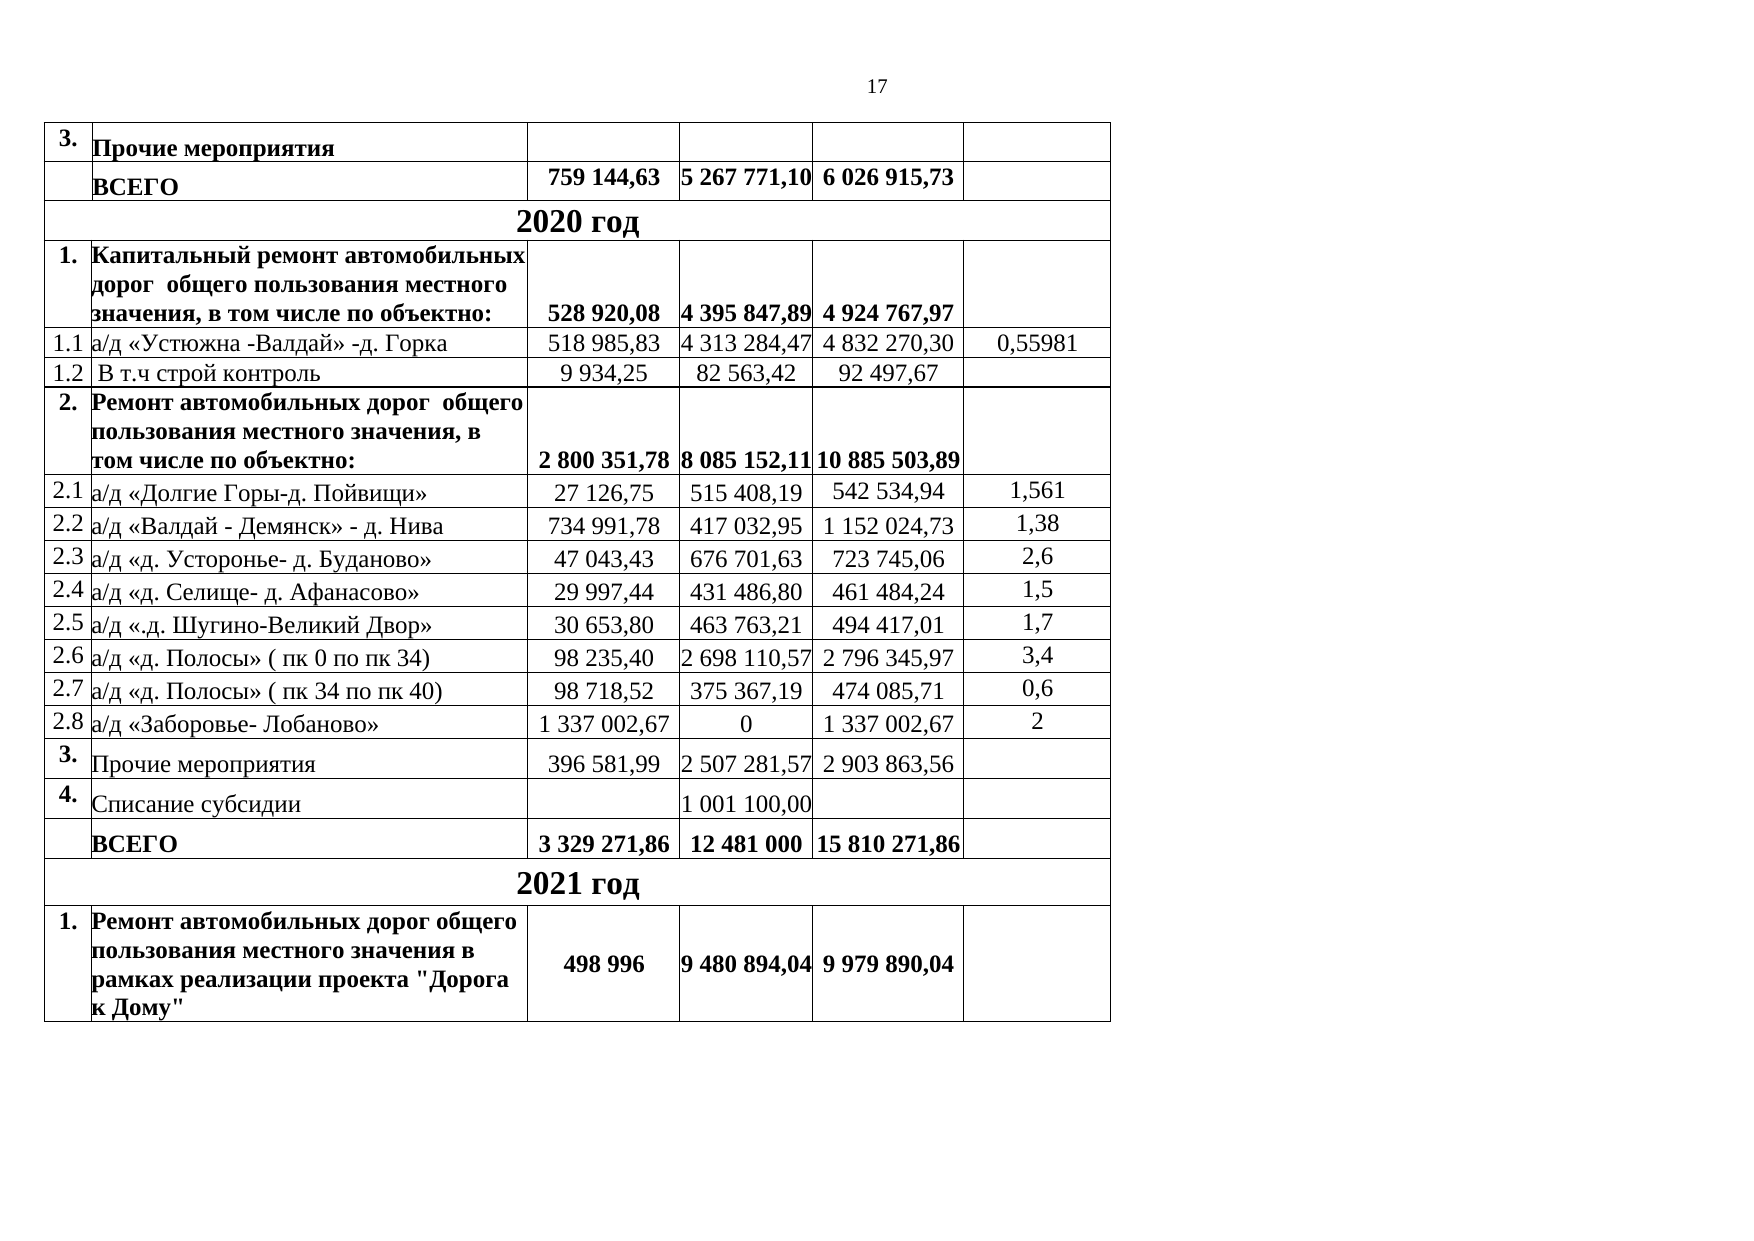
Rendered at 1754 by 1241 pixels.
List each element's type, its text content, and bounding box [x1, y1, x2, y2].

table_cell а/д «Заборовье- Лобаново» [92, 706, 527, 738]
table_cell 27 126,75 [528, 475, 679, 507]
table_cell 92 497,67 [813, 358, 963, 386]
table_cell 2.3 [45, 541, 91, 573]
table_cell а/д «д. Усторонье- д. Буданово» [92, 541, 527, 573]
table_cell 1.2 [45, 358, 91, 386]
table_cell 494 417,01 [813, 607, 963, 639]
table_cell 396 581,99 [528, 739, 679, 778]
table_cell 30 653,80 [528, 607, 679, 639]
table_cell 1 152 024,73 [813, 508, 963, 540]
table_cell 4 395 847,89 [680, 241, 812, 327]
table_cell а/д «д. Селище- д. Афанасово» [92, 574, 527, 606]
table_cell 12 481 000 [680, 819, 812, 858]
table_cell а/д «Валдай - Демянск» - д. Нива [92, 508, 527, 540]
table_cell [964, 779, 1110, 818]
table_cell 1,7 [964, 607, 1110, 639]
table_cell 3,4 [964, 640, 1110, 672]
table_cell Списание субсидии [92, 779, 527, 818]
table_cell а/д «д. Полосы» ( пк 34 по пк 40) [92, 673, 527, 705]
table_cell 1 337 002,67 [528, 706, 679, 738]
table_cell [964, 123, 1110, 161]
table_cell 515 408,19 [680, 475, 812, 507]
table_cell 2 903 863,56 [813, 739, 963, 778]
table_cell [964, 241, 1110, 327]
table_cell 2.6 [45, 640, 91, 672]
table_cell 1.1 [45, 328, 91, 357]
table_cell 676 701,63 [680, 541, 812, 573]
table_cell 1 337 002,67 [813, 706, 963, 738]
table_cell 759 144,63 [528, 162, 679, 200]
table_cell 5 267 771,10 [680, 162, 812, 200]
table_cell 723 745,06 [813, 541, 963, 573]
table_cell [528, 123, 679, 161]
table_cell [964, 819, 1110, 858]
table_cell 9 979 890,04 [813, 906, 963, 1021]
table_cell 4 924 767,97 [813, 241, 963, 327]
table_cell 29 997,44 [528, 574, 679, 606]
table_cell Прочие мероприятия [92, 739, 527, 778]
table_cell [964, 388, 1110, 474]
table_cell 82 563,42 [680, 358, 812, 386]
table_cell 417 032,95 [680, 508, 812, 540]
table_cell 2.2 [45, 508, 91, 540]
table_cell 463 763,21 [680, 607, 812, 639]
table_cell 4. [45, 779, 91, 818]
table_cell 474 085,71 [813, 673, 963, 705]
table_cell а/д «.д. Шугино-Великий Двор» [92, 607, 527, 639]
table_cell [813, 779, 963, 818]
table_cell 0,6 [964, 673, 1110, 705]
table_cell [528, 779, 679, 818]
table_cell 98 718,52 [528, 673, 679, 705]
table_cell 542 534,94 [813, 475, 963, 507]
table_cell 1. [45, 241, 91, 327]
table_cell 2 [964, 706, 1110, 738]
table_cell 2 698 110,57 [680, 640, 812, 672]
table_cell [680, 123, 812, 161]
table_cell 1,561 [964, 475, 1110, 507]
table_cell 2.1 [45, 475, 91, 507]
table_cell 1 001 100,00 [680, 779, 812, 818]
table_cell Прочие мероприятия [93, 123, 527, 161]
table_cell 2 507 281,57 [680, 739, 812, 778]
table_cell 518 985,83 [528, 328, 679, 357]
table_cell 431 486,80 [680, 574, 812, 606]
table_cell 2. [45, 388, 91, 474]
table_cell Ремонт автомобильных дорог общего пользования местного значения, в том числе по объектно: [92, 388, 527, 474]
table_cell [813, 123, 963, 161]
table_cell 6 026 915,73 [813, 162, 963, 200]
table_cell а/д «Устюжна -Валдай» -д. Горка [92, 328, 527, 357]
table_cell 2 800 351,78 [528, 388, 679, 474]
table_cell 498 996 [528, 906, 679, 1021]
table_cell Ремонт автомобильных дорог общего пользования местного значения в рамках реализации проекта "Дорога к Дому" [92, 906, 527, 1021]
table_cell 98 235,40 [528, 640, 679, 672]
table_cell 15 810 271,86 [813, 819, 963, 858]
table_cell 3. [45, 123, 92, 161]
table_cell [964, 358, 1110, 386]
table_cell 1,5 [964, 574, 1110, 606]
table_cell 1. [45, 906, 91, 1021]
table_cell 0,55981 [964, 328, 1110, 357]
table_cell Капитальный ремонт автомобильных дорог общего пользования местного значения, в том числе по объектно: [92, 241, 527, 327]
table_cell 47 043,43 [528, 541, 679, 573]
table_cell 9 934,25 [528, 358, 679, 386]
table_cell [964, 162, 1110, 200]
table_cell 734 991,78 [528, 508, 679, 540]
table_cell а/д «Долгие Горы-д. Пойвищи» [92, 475, 527, 507]
table_cell а/д «д. Полосы» ( пк 0 по пк 34) [92, 640, 527, 672]
table_cell [45, 819, 91, 858]
table_cell ВСЕГО [92, 819, 527, 858]
table_cell 2.7 [45, 673, 91, 705]
table_cell 8 085 152,11 [680, 388, 812, 474]
table_cell 461 484,24 [813, 574, 963, 606]
table_cell 2.8 [45, 706, 91, 738]
table_cell 0 [680, 706, 812, 738]
table_cell 9 480 894,04 [680, 906, 812, 1021]
table_cell 375 367,19 [680, 673, 812, 705]
table_cell [964, 739, 1110, 778]
table_cell 3 329 271,86 [528, 819, 679, 858]
table_cell 2020 год [45, 201, 1110, 239]
table_cell 4 313 284,47 [680, 328, 812, 357]
table_cell [964, 906, 1110, 1021]
table_cell 2.5 [45, 607, 91, 639]
table_cell 2 796 345,97 [813, 640, 963, 672]
table_cell 2,6 [964, 541, 1110, 573]
table_cell 2.4 [45, 574, 91, 606]
table_cell ВСЕГО [93, 162, 527, 200]
table_cell [45, 162, 92, 200]
table_cell 3. [45, 739, 91, 778]
table_cell 4 832 270,30 [813, 328, 963, 357]
table_cell 2021 год [45, 859, 1110, 905]
table_cell 528 920,08 [528, 241, 679, 327]
table_cell 10 885 503,89 [813, 388, 963, 474]
table_cell В т.ч строй контроль [92, 358, 527, 386]
table_cell 1,38 [964, 508, 1110, 540]
